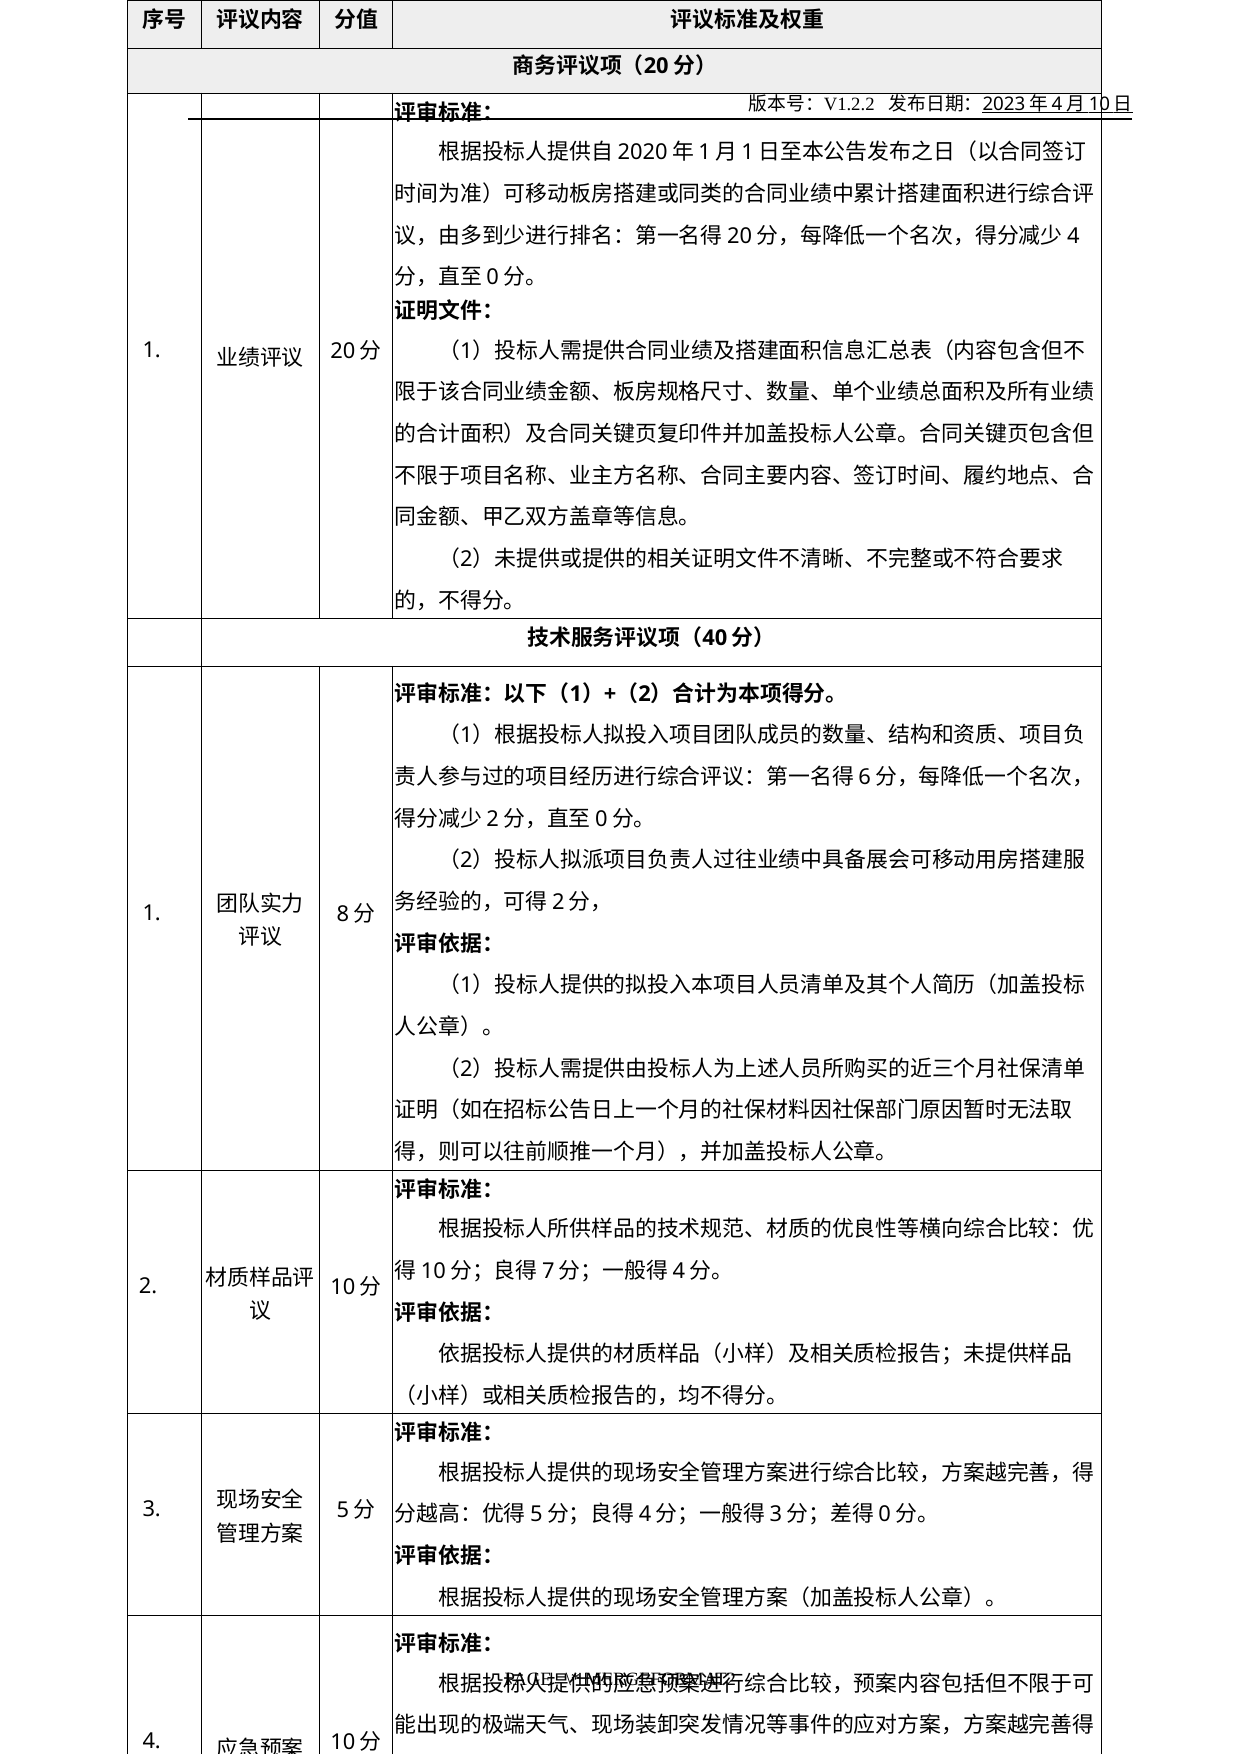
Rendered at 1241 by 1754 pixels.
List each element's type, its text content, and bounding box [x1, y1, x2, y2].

table_cell 5分 [320, 1414, 392, 1615]
table_cell 材质样品评议 [202, 1171, 319, 1413]
table_cell 团队实力 评议 [202, 667, 319, 1169]
table_cell [128, 1616, 201, 1754]
table_cell [128, 1414, 201, 1615]
table_cell 技术服务评议项（40分） [202, 619, 1101, 666]
table_cell 评审标准： 根据投标人提供自2020年1月1日至本公告发布之日（以合同签订时间为准）可移动板房搭建或同类的合同业绩中累计搭建面积进行综合评议，由多到少进行排名：第一名得20分，每降低一个名次，得分减少4分，直至0分。 证明文件： （1）投标人需提供合同业绩及搭建面积信息汇总表（内容包含但不限于该合同业绩金额、板房规格尺寸、数量、单个业绩总面积及所有业绩的合计面积）及合同关键页复印件并加盖投标人公章。合同关键页包含但不限于项目名称、业主方名称、合同主要内容、签订时间、履约地点、合同金额、甲乙双方盖章等信息。 （2）未提供或提供的相关证明文件不清晰、不完整或不符合要求的，不得分。 [393, 94, 1101, 618]
table_cell 评审标准：以下（1）+（2）合计为本项得分。 （1）根据投标人拟投入项目团队成员的数量、结构和资质、项目负责人参与过的项目经历进行综合评议：第一名得6分，每降低一个名次，得分减少2分，直至0分。 （2）投标人拟派项目负责人过往业绩中具备展会可移动用房搭建服务经验的，可得2分， 评审依据： 投标人提供的拟投入本项目人员清单及其个人简历（加盖投标人公章）。 投标人需提供由投标人为上述人员所购买的近三个月社保清单证明（如在招标公告日上一个月的社保材料因社保部门原因暂时无法取得，则可以往前顺推一个月），并加盖投标人公章。 [393, 667, 1101, 1169]
table_cell 商务评议项（20分） [128, 49, 1101, 93]
table_cell [128, 94, 201, 618]
table_cell 10分 [320, 1616, 392, 1754]
table_cell 评审标准： 根据投标人提供的应急预案进行综合比较，预案内容包括但不限于可能出现的极端天气、现场装卸突发情况等事件的应对方案，方案越完善得分越高：优得8-10分；良得5-7分；一般得1-4分；差得0分。 评审依据： 根据投标人提供的应急预案（加盖投标人公章）。 [393, 1616, 1101, 1754]
table_cell [128, 1171, 201, 1413]
table_header 序号 [128, 1, 201, 48]
table_header 评议内容 [202, 1, 319, 48]
table_cell 评审标准： 根据投标人提供的现场安全管理方案进行综合比较，方案越完善，得分越高：优得5分；良得4分；一般得3分；差得0分。 评审依据： 根据投标人提供的现场安全管理方案（加盖投标人公章）。 [393, 1414, 1101, 1615]
table_header 评议标准及权重 [393, 1, 1101, 48]
table_cell 评审标准： 根据投标人所供样品的技术规范、材质的优良性等横向综合比较：优得10分；良得7分；一般得4分。 评审依据： 依据投标人提供的材质样品（小样）及相关质检报告；未提供样品（小样）或相关质检报告的，均不得分。 [393, 1171, 1101, 1413]
table_cell 应急预案 [202, 1616, 319, 1754]
table_cell [128, 619, 201, 666]
table_cell 10分 [320, 1171, 392, 1413]
table_cell [128, 667, 201, 1169]
table_header 分值 [320, 1, 392, 48]
table_cell 20分 [320, 94, 392, 618]
table_cell 现场安全 管理方案 [202, 1414, 319, 1615]
table_cell 业绩评议 [202, 94, 319, 618]
table_cell 8分 [320, 667, 392, 1169]
